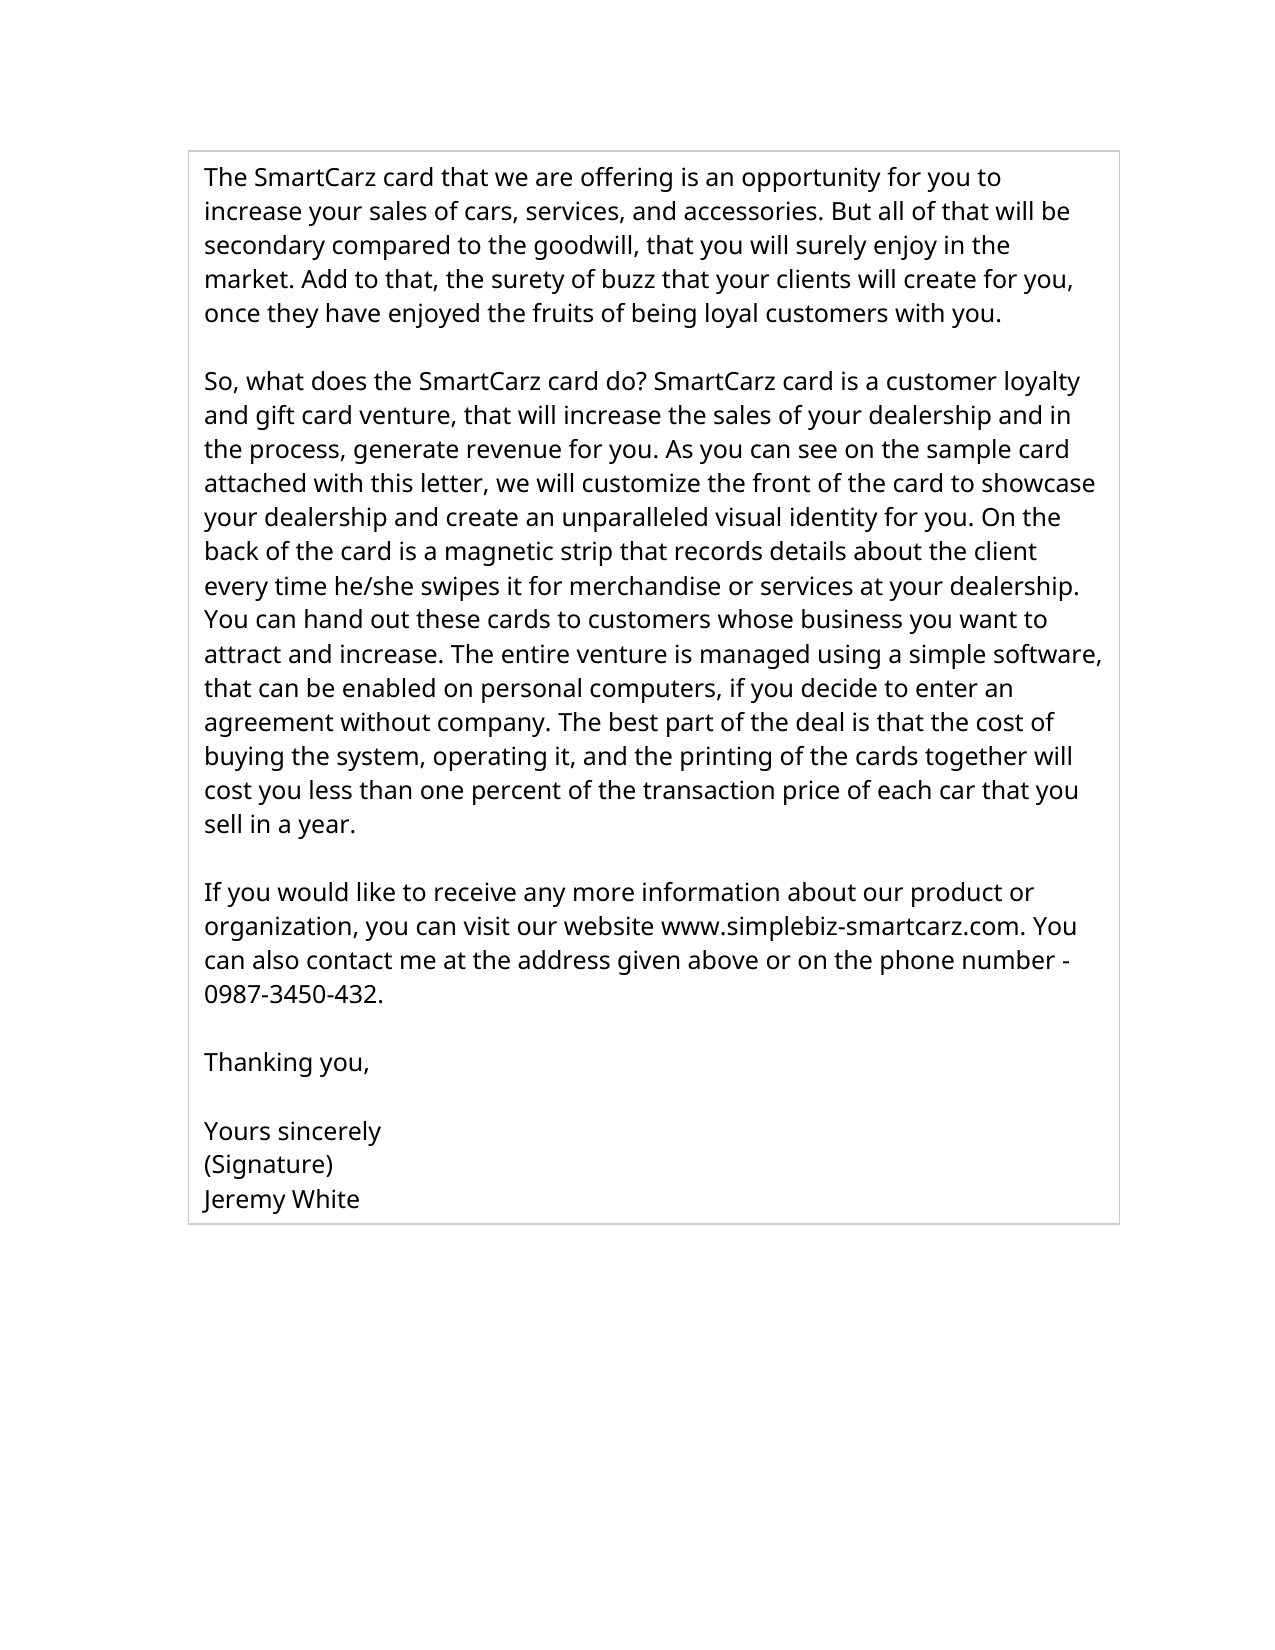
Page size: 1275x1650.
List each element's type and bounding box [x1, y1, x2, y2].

table_header [189, 152, 1119, 1223]
